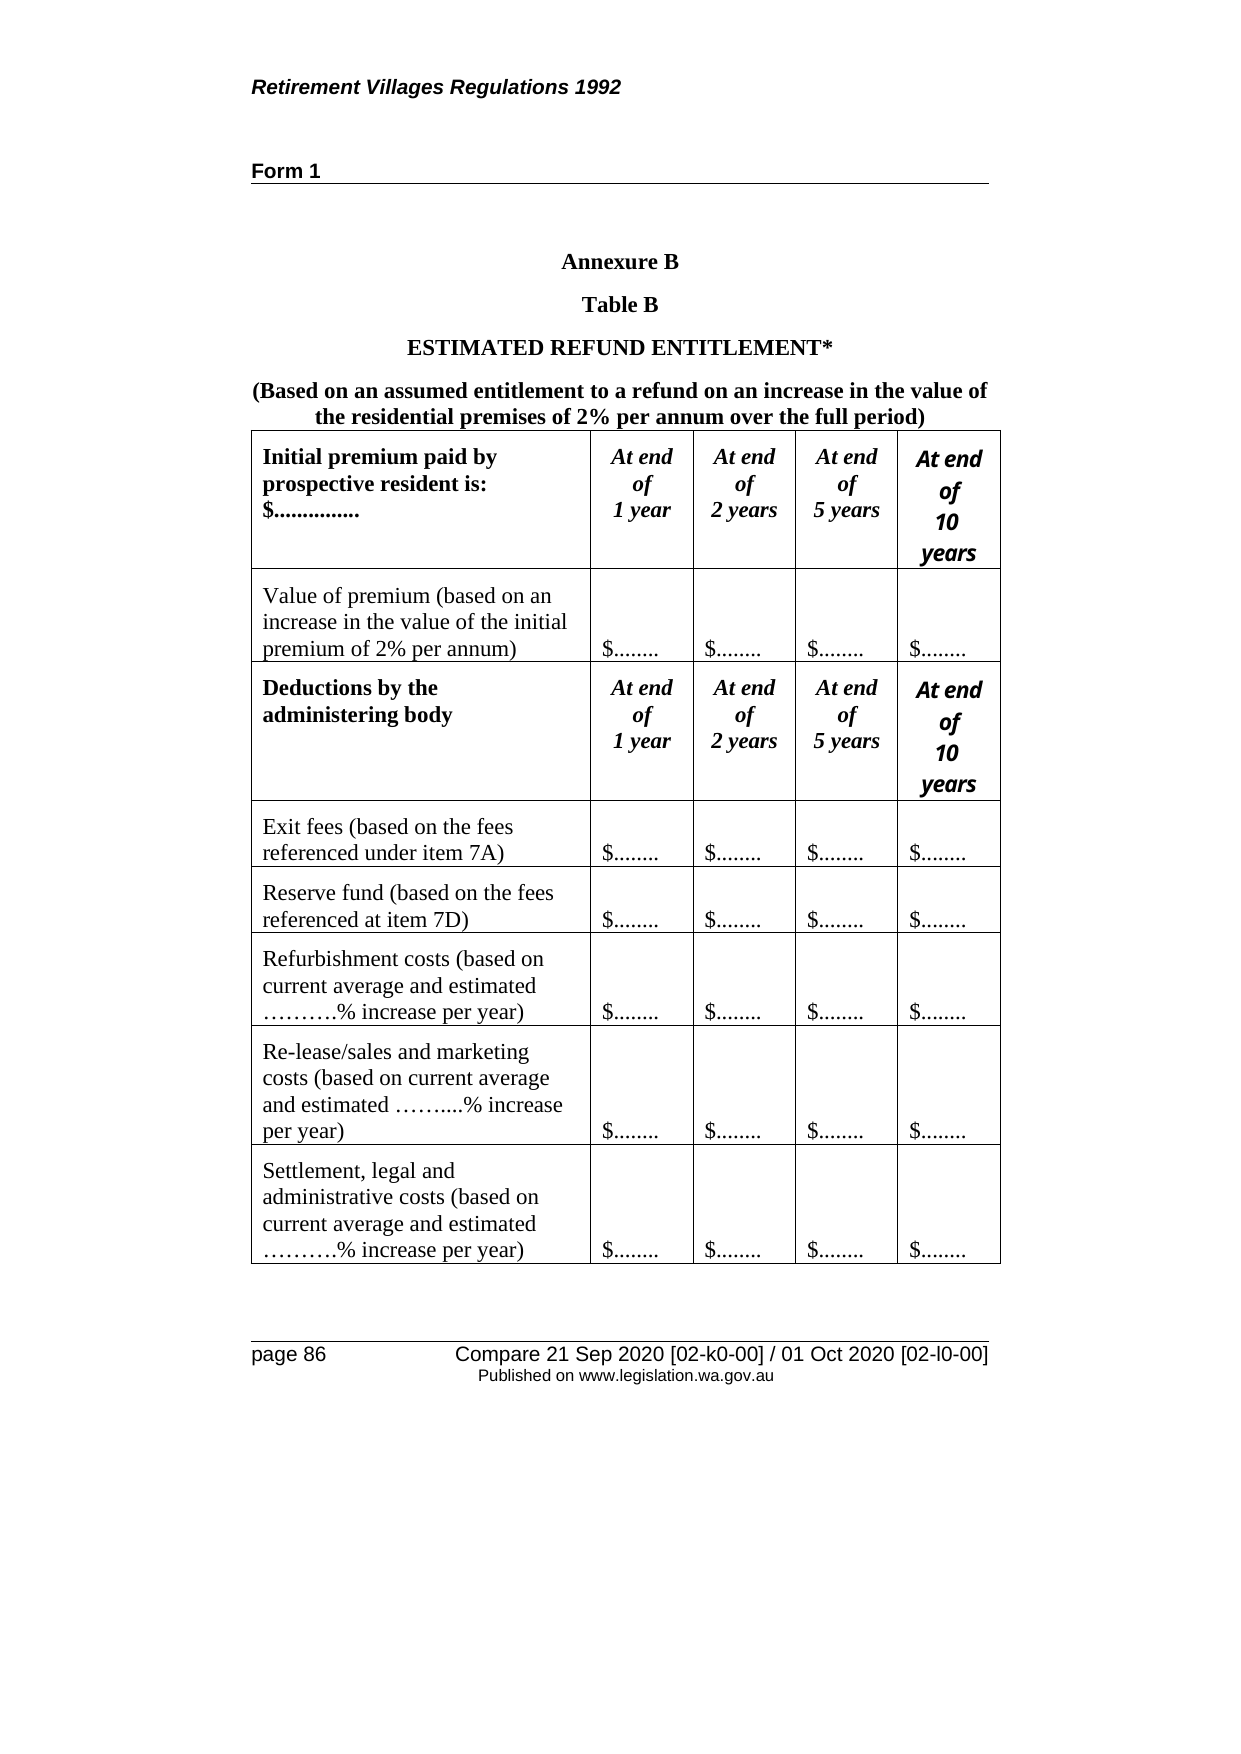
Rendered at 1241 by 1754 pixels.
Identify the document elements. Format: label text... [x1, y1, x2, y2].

subtitle Table B [251, 291, 989, 317]
table_cell $........ [796, 1026, 897, 1143]
table_cell At end of 1 year [591, 662, 693, 799]
table_cell $........ [796, 569, 897, 661]
table_cell At end of 10 years [898, 662, 1000, 799]
table_cell $........ [591, 867, 693, 932]
table_header At end of 5 years [796, 431, 897, 568]
table_cell $........ [694, 933, 795, 1024]
table_cell $........ [591, 1026, 693, 1143]
table_header At end of 1 year [591, 431, 693, 568]
table_cell $........ [694, 801, 795, 866]
table_cell Re-lease/sales and marketing costs (based on current average and estimated ……....% increase per year) [252, 1026, 590, 1143]
table_cell $........ [694, 867, 795, 932]
subtitle Annexure B [251, 248, 989, 274]
table_cell At end of 5 years [796, 662, 897, 799]
table_cell $........ [591, 1145, 693, 1262]
subtitle ESTIMATED REFUND ENTITLEMENT* [251, 334, 989, 360]
table_header At end of 2 years [694, 431, 795, 568]
table_cell Deductions by the administering body [252, 662, 590, 799]
table_cell $........ [898, 801, 1000, 866]
table_cell $........ [898, 867, 1000, 932]
table_cell $........ [591, 569, 693, 661]
table_cell $........ [694, 1145, 795, 1262]
table_header At end of 10 years [898, 431, 1000, 568]
table_cell Exit fees (based on the fees referenced under item 7A) [252, 801, 590, 866]
table_cell At end of 2 years [694, 662, 795, 799]
table_cell $........ [898, 569, 1000, 661]
table_cell $........ [694, 1026, 795, 1143]
table_cell $........ [591, 933, 693, 1024]
table_header Initial premium paid by prospective resident is: $............... [252, 431, 590, 568]
table_cell Settlement, legal and administrative costs (based on current average and estimated ……….% increase per year) [252, 1145, 590, 1262]
table_cell $........ [898, 1026, 1000, 1143]
table_cell $........ [796, 933, 897, 1024]
table_cell $........ [796, 1145, 897, 1262]
table_cell $........ [591, 801, 693, 866]
table_cell Value of premium (based on an increase in the value of the initial premium of 2% per annum) [252, 569, 590, 661]
table_cell $........ [898, 1145, 1000, 1262]
table_cell Refurbishment costs (based on current average and estimated ……….% increase per year) [252, 933, 590, 1024]
table_cell $........ [796, 801, 897, 866]
table_cell Reserve fund (based on the fees referenced at item 7D) [252, 867, 590, 932]
table_cell $........ [796, 867, 897, 932]
table_cell $........ [694, 569, 795, 661]
subtitle (Based on an assumed entitlement to a refund on an increase in the value of the residential premises of 2% per annum over the full period) [251, 377, 989, 430]
table_cell $........ [898, 933, 1000, 1024]
